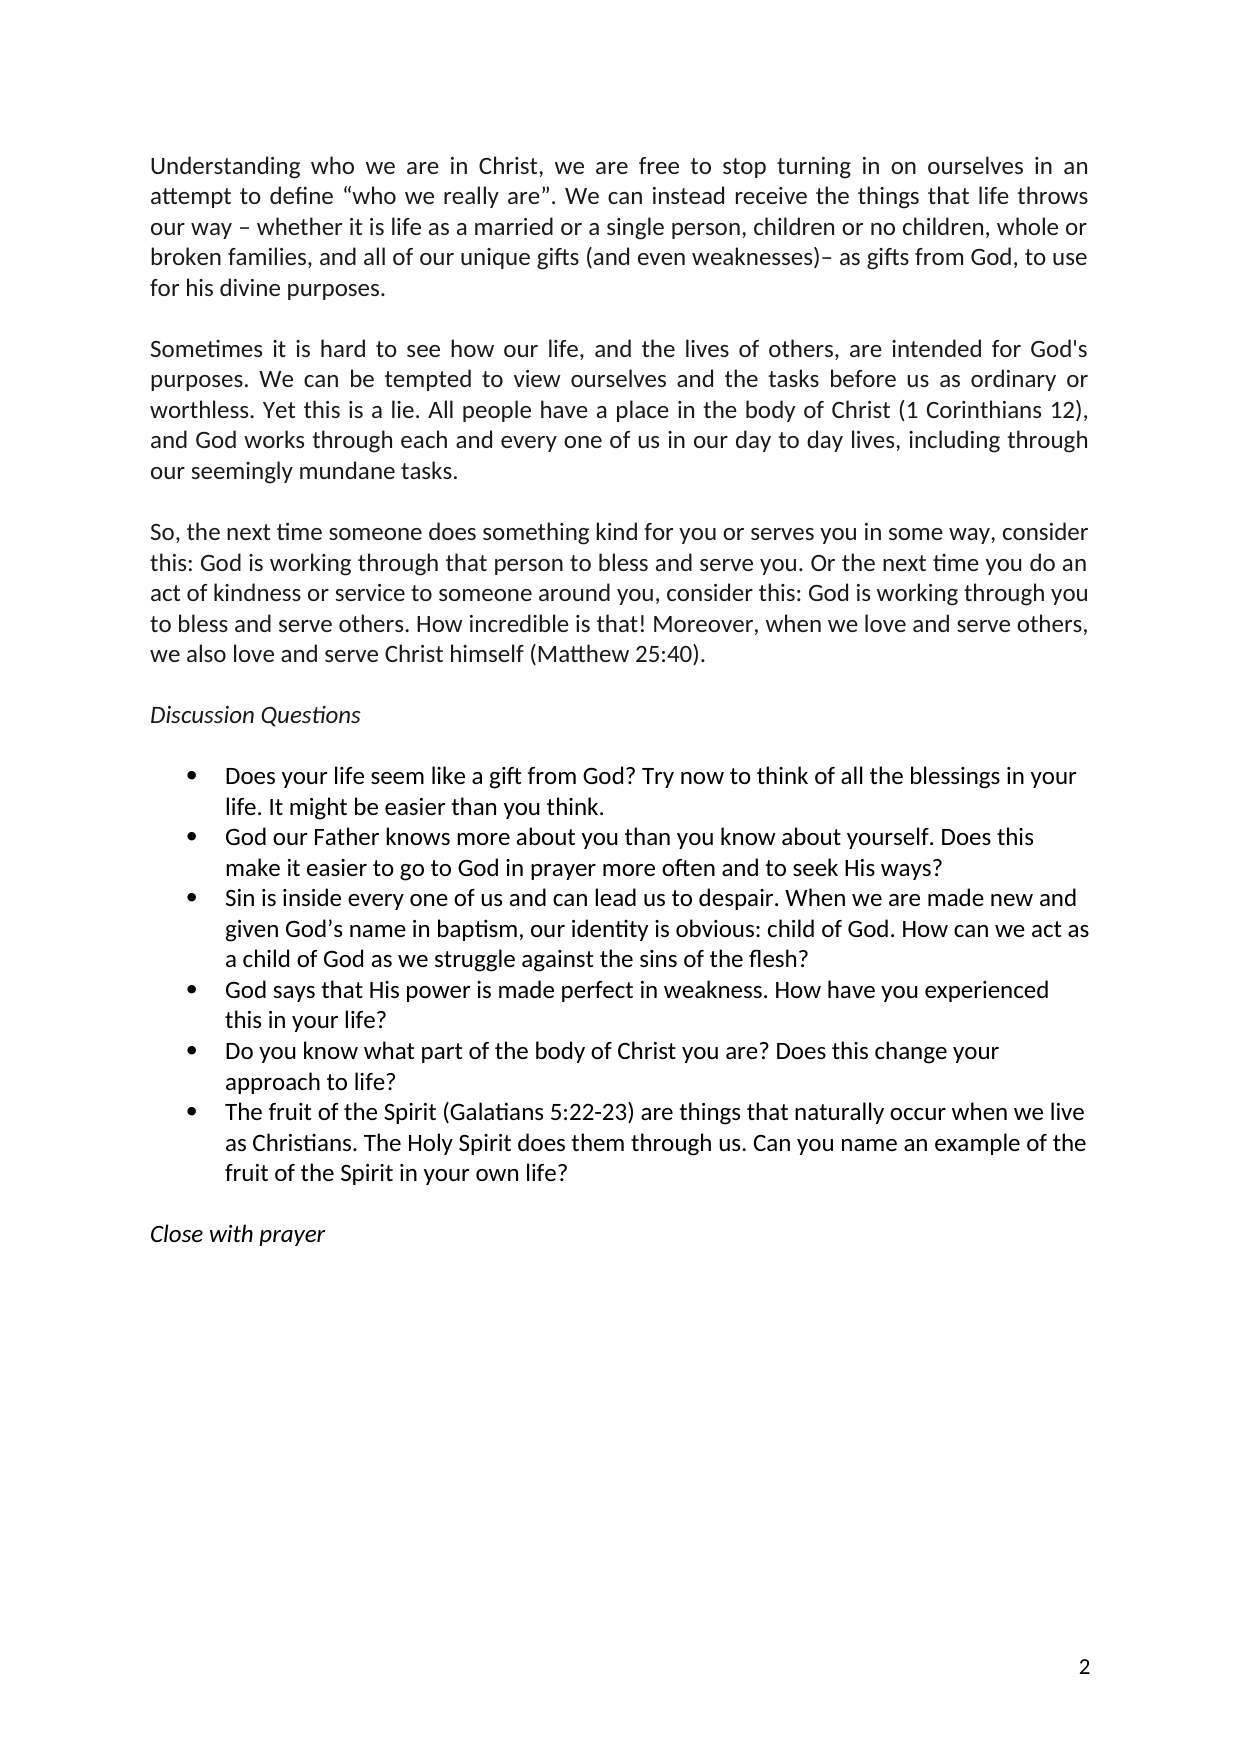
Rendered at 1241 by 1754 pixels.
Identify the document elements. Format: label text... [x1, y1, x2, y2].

list God says that His power is made perfect in weakness. How have you experienced this in your life? [187, 974, 1090, 1035]
list Sin is inside every one of us and can lead us to despair. When we are made new and given God’s name in baptism, our identity is obvious: child of God. How can we act as a child of God as we struggle against the sins of the flesh? [187, 882, 1090, 974]
list Do you know what part of the body of Christ you are? Does this change your approach to life? [187, 1035, 1090, 1096]
list Does your life seem like a gift from God? Try now to think of all the blessings in your life. It might be easier than you think. [187, 760, 1090, 821]
text Understanding who we are in Christ, we are free to stop turning in on ourselves in an attempt to define “who we really are”. We can instead receive the things that life throws our way – whether it is life as a married or a single person, children or no children, whole or broken families, and all of our unique gifts (and even weaknesses)– as gifts from God, to use for his divine purposes. [150, 150, 1090, 303]
text Discussion Questions [150, 699, 1090, 730]
text So, the next time someone does something kind for you or serves you in some way, consider this: God is working through that person to bless and serve you. Or the next time you do an act of kindness or service to someone around you, consider this: God is working through you to bless and serve others. How incredible is that! Moreover, when we love and serve others, we also love and serve Christ himself (Matthew 25:40). [150, 516, 1090, 669]
list The fruit of the Spirit (Galatians 5:22-23) are things that naturally occur when we live as Christians. The Holy Spirit does them through us. Can you name an example of the fruit of the Spirit in your own life? [187, 1096, 1090, 1188]
text Sometimes it is hard to see how our life, and the lives of others, are intended for God's purposes. We can be tempted to view ourselves and the tasks before us as ordinary or worthless. Yet this is a lie. All people have a place in the body of Christ (1 Corinthians 12), and God works through each and every one of us in our day to day lives, including through our seemingly mundane tasks. [150, 333, 1090, 486]
list God our Father knows more about you than you know about yourself. Does this make it easier to go to God in prayer more often and to seek His ways? [187, 821, 1090, 882]
text Close with prayer [150, 1218, 1090, 1249]
